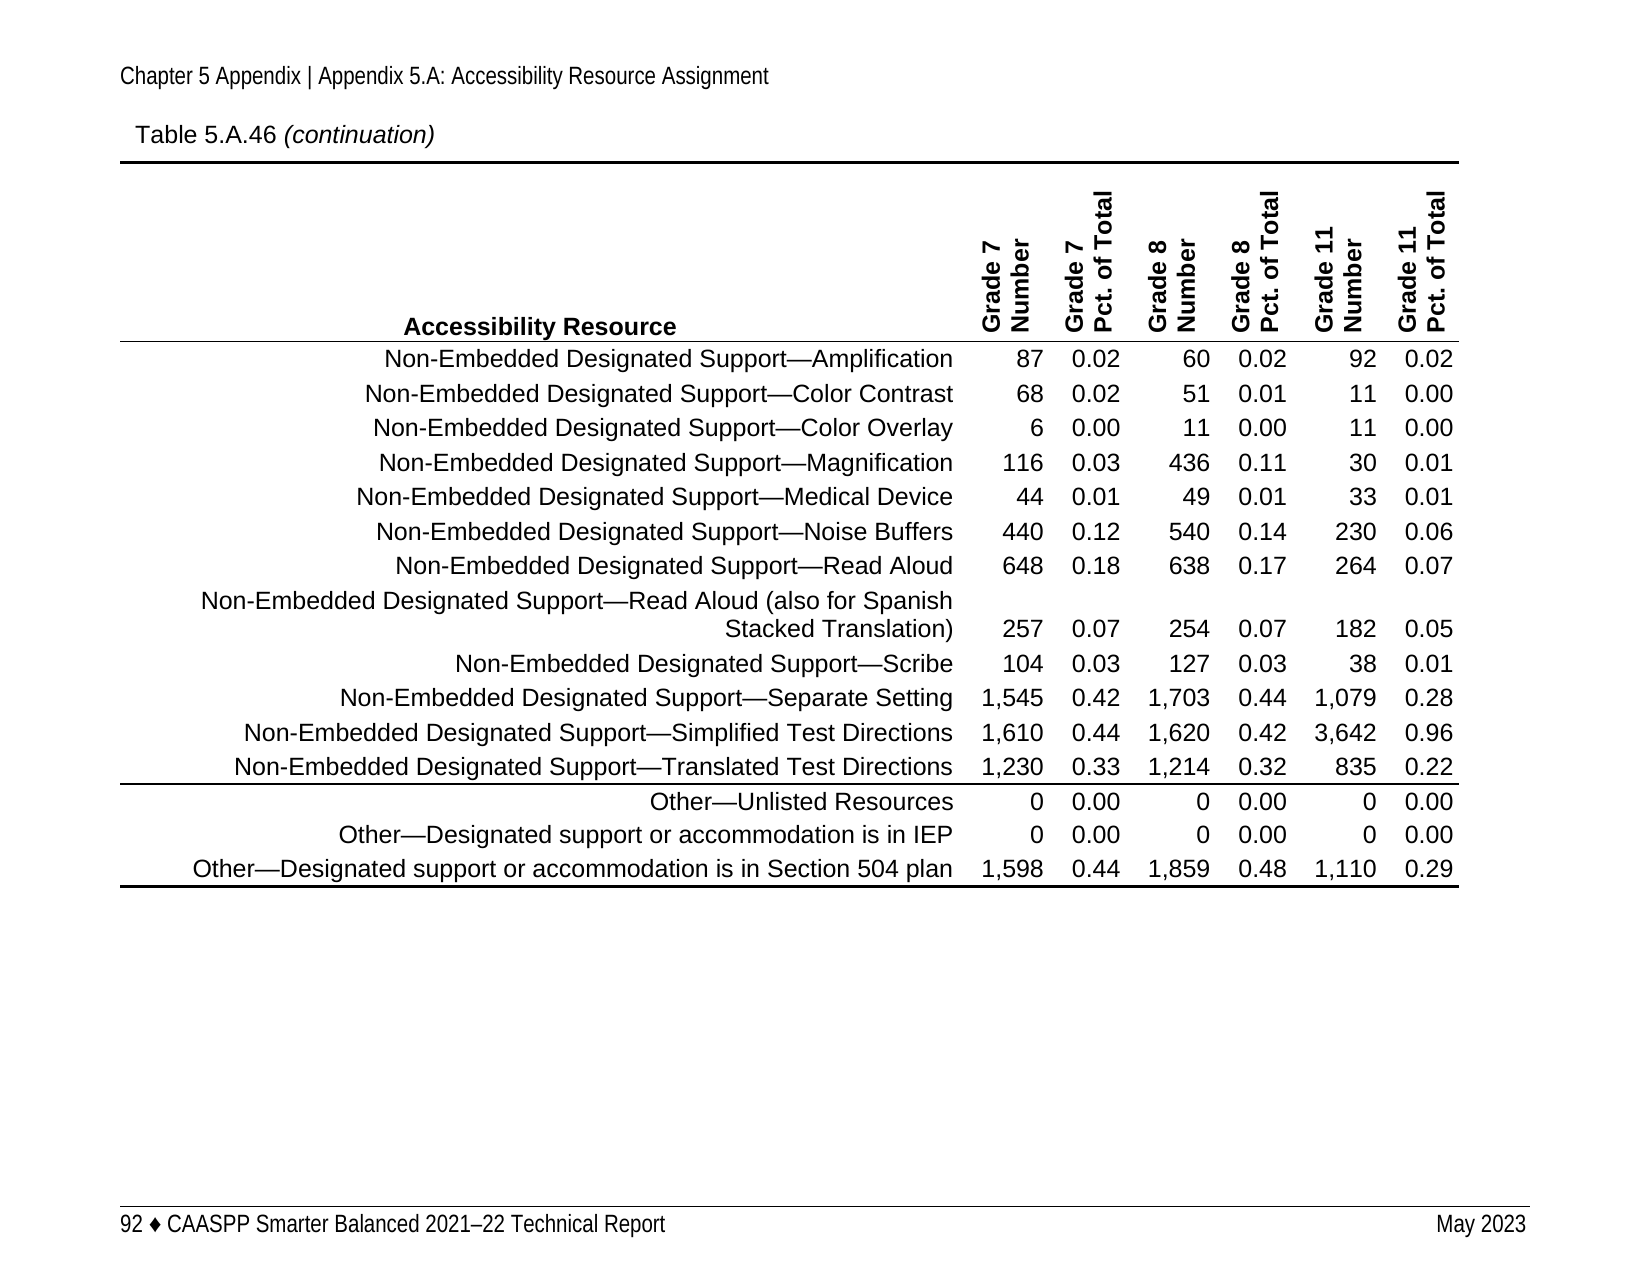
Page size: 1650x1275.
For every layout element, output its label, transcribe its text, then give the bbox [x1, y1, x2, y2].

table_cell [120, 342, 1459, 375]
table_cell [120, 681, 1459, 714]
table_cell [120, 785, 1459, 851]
text Table 5.A.46 (continuation) [135, 120, 1530, 149]
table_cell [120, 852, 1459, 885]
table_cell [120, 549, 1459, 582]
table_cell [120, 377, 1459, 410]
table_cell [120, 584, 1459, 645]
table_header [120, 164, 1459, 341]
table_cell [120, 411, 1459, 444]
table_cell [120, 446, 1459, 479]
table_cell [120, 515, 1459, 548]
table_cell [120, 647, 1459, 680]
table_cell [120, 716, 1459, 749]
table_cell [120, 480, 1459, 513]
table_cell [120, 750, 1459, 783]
